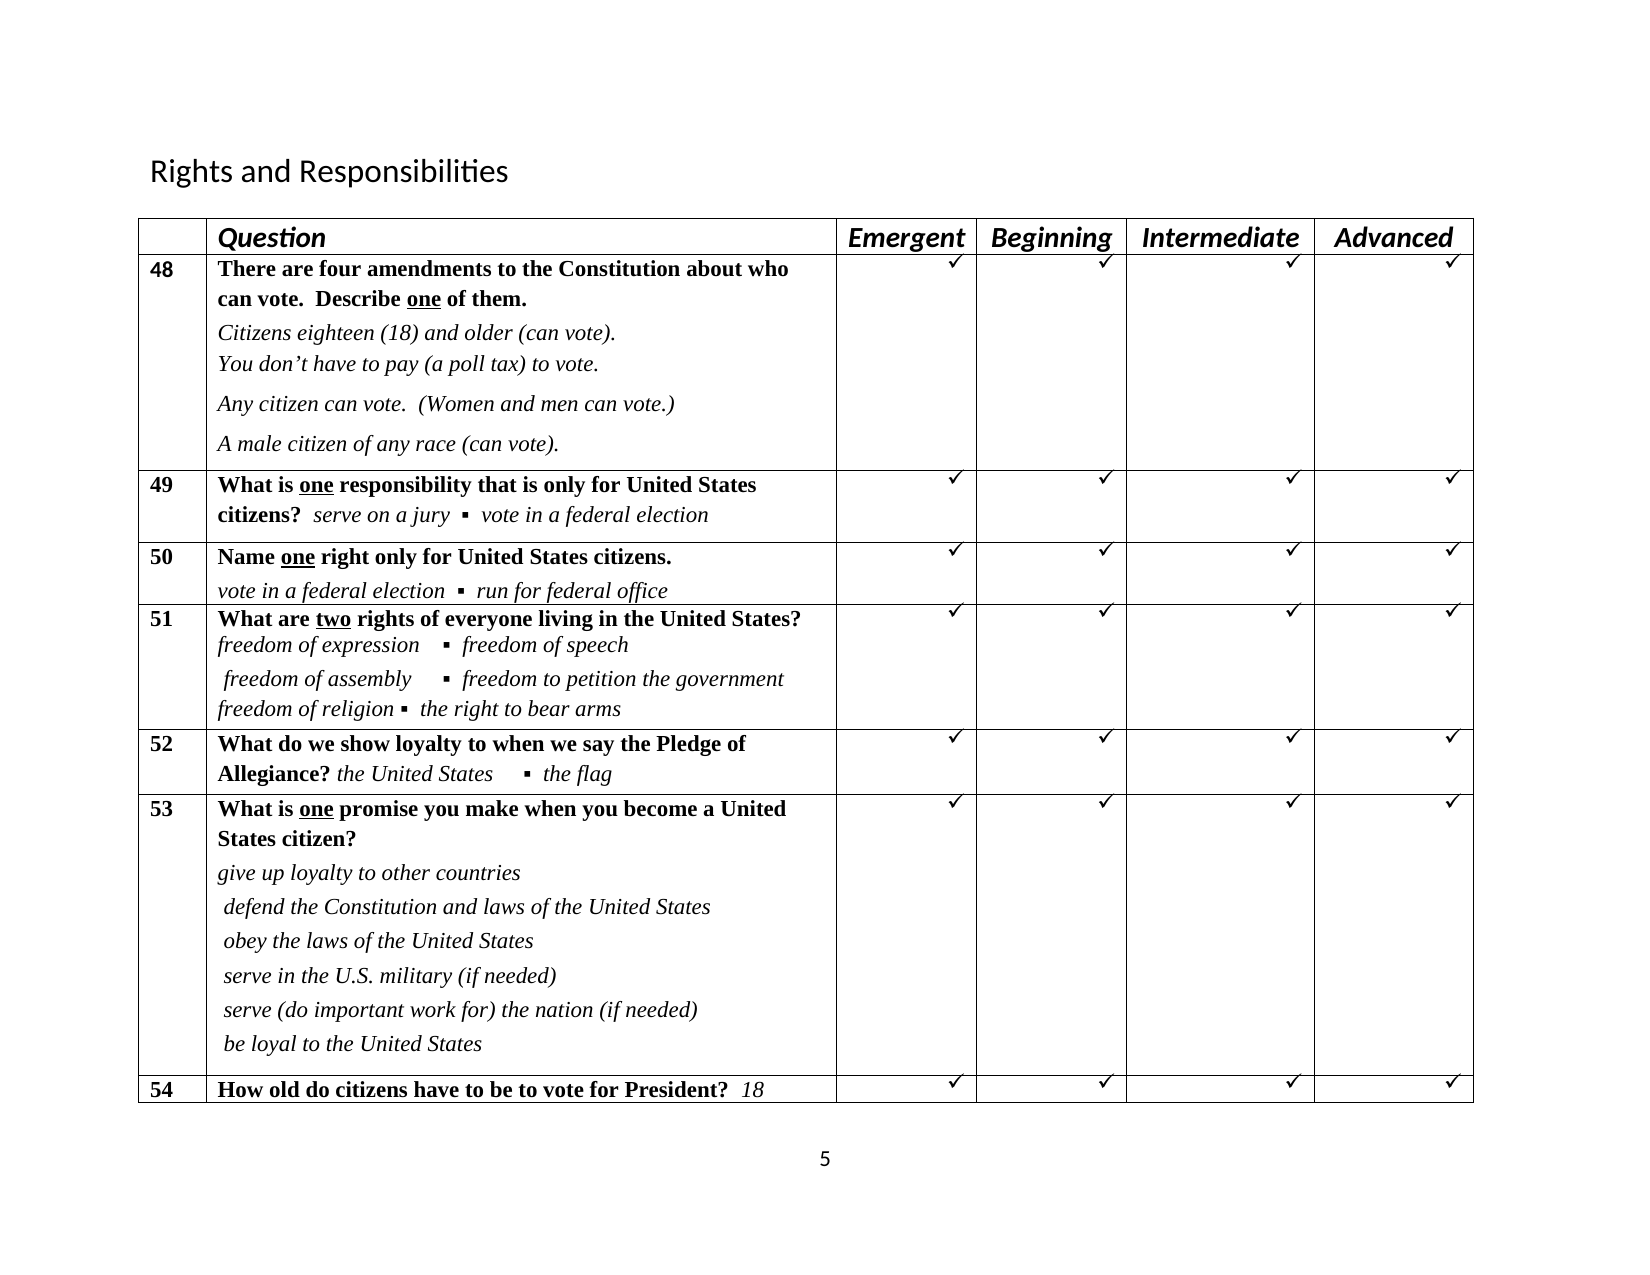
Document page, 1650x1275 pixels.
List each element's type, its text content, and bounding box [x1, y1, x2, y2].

table_cell What are two rights of everyone living in the United States? freedom of expression ▪ freedom of speech freedom of assembly ▪ freedom to petition the government freedom of religion ▪ the right to bear arms [207, 605, 836, 729]
table_cell [977, 1076, 1126, 1102]
table_cell [1315, 730, 1473, 794]
table_cell Name one right only for United States citizens. vote in a federal election ▪ run for federal office [207, 543, 836, 604]
table_cell [837, 543, 976, 604]
table_cell [1315, 471, 1473, 542]
table_header Advanced [1315, 219, 1473, 254]
table_cell [1127, 730, 1314, 794]
table_cell 51 [139, 605, 206, 729]
table_header Question [207, 219, 836, 254]
table_cell What do we show loyalty to when we say the Pledge of Allegiance? the United States ▪ the flag [207, 730, 836, 794]
table_cell [1315, 795, 1473, 1075]
table_cell [1127, 543, 1314, 604]
table_cell 53 [139, 795, 206, 1075]
table_cell [1315, 605, 1473, 729]
table_cell [837, 255, 976, 470]
table_cell 54 [139, 1076, 206, 1102]
table_cell [1127, 255, 1314, 470]
table_cell [977, 543, 1126, 604]
table_cell [977, 605, 1126, 729]
table_header Beginning [977, 219, 1126, 254]
table_cell [977, 255, 1126, 470]
table_cell [1315, 255, 1473, 470]
table_cell [837, 1076, 976, 1102]
table_cell [977, 471, 1126, 542]
table_cell 52 [139, 730, 206, 794]
table_cell [977, 795, 1126, 1075]
table_cell [837, 730, 976, 794]
text Rights and Responsibilities [150, 150, 1500, 191]
table_cell 49 [139, 471, 206, 542]
table_cell [1315, 543, 1473, 604]
table_cell [1315, 1076, 1473, 1102]
table_cell There are four amendments to the Constitution about who can vote. Describe one of them. Citizens eighteen (18) and older (can vote). You don’t have to pay (a poll tax) to vote. Any citizen can vote. (Women and men can vote.) A male citizen of any race (can vote). [207, 255, 836, 470]
table_cell What is one promise you make when you become a United States citizen? give up loyalty to other countries defend the Constitution and laws of the United States obey the laws of the United States serve in the U.S. military (if needed) serve (do important work for) the nation (if needed) be loyal to the United States [207, 795, 836, 1075]
table_cell What is one responsibility that is only for United States citizens? serve on a jury ▪ vote in a federal election [207, 471, 836, 542]
table_cell [837, 471, 976, 542]
table_cell How old do citizens have to be to vote for President? 18 [207, 1076, 836, 1102]
table_cell 50 [139, 543, 206, 604]
table_cell [837, 795, 976, 1075]
table_header [139, 219, 206, 254]
table_cell [1127, 605, 1314, 729]
table_cell [1127, 471, 1314, 542]
table_header Intermediate [1127, 219, 1314, 254]
table_cell [1127, 795, 1314, 1075]
table_cell [977, 730, 1126, 794]
table_cell [1127, 1076, 1314, 1102]
table_header Emergent [837, 219, 976, 254]
table_cell 48 [139, 255, 206, 470]
table_cell [837, 605, 976, 729]
